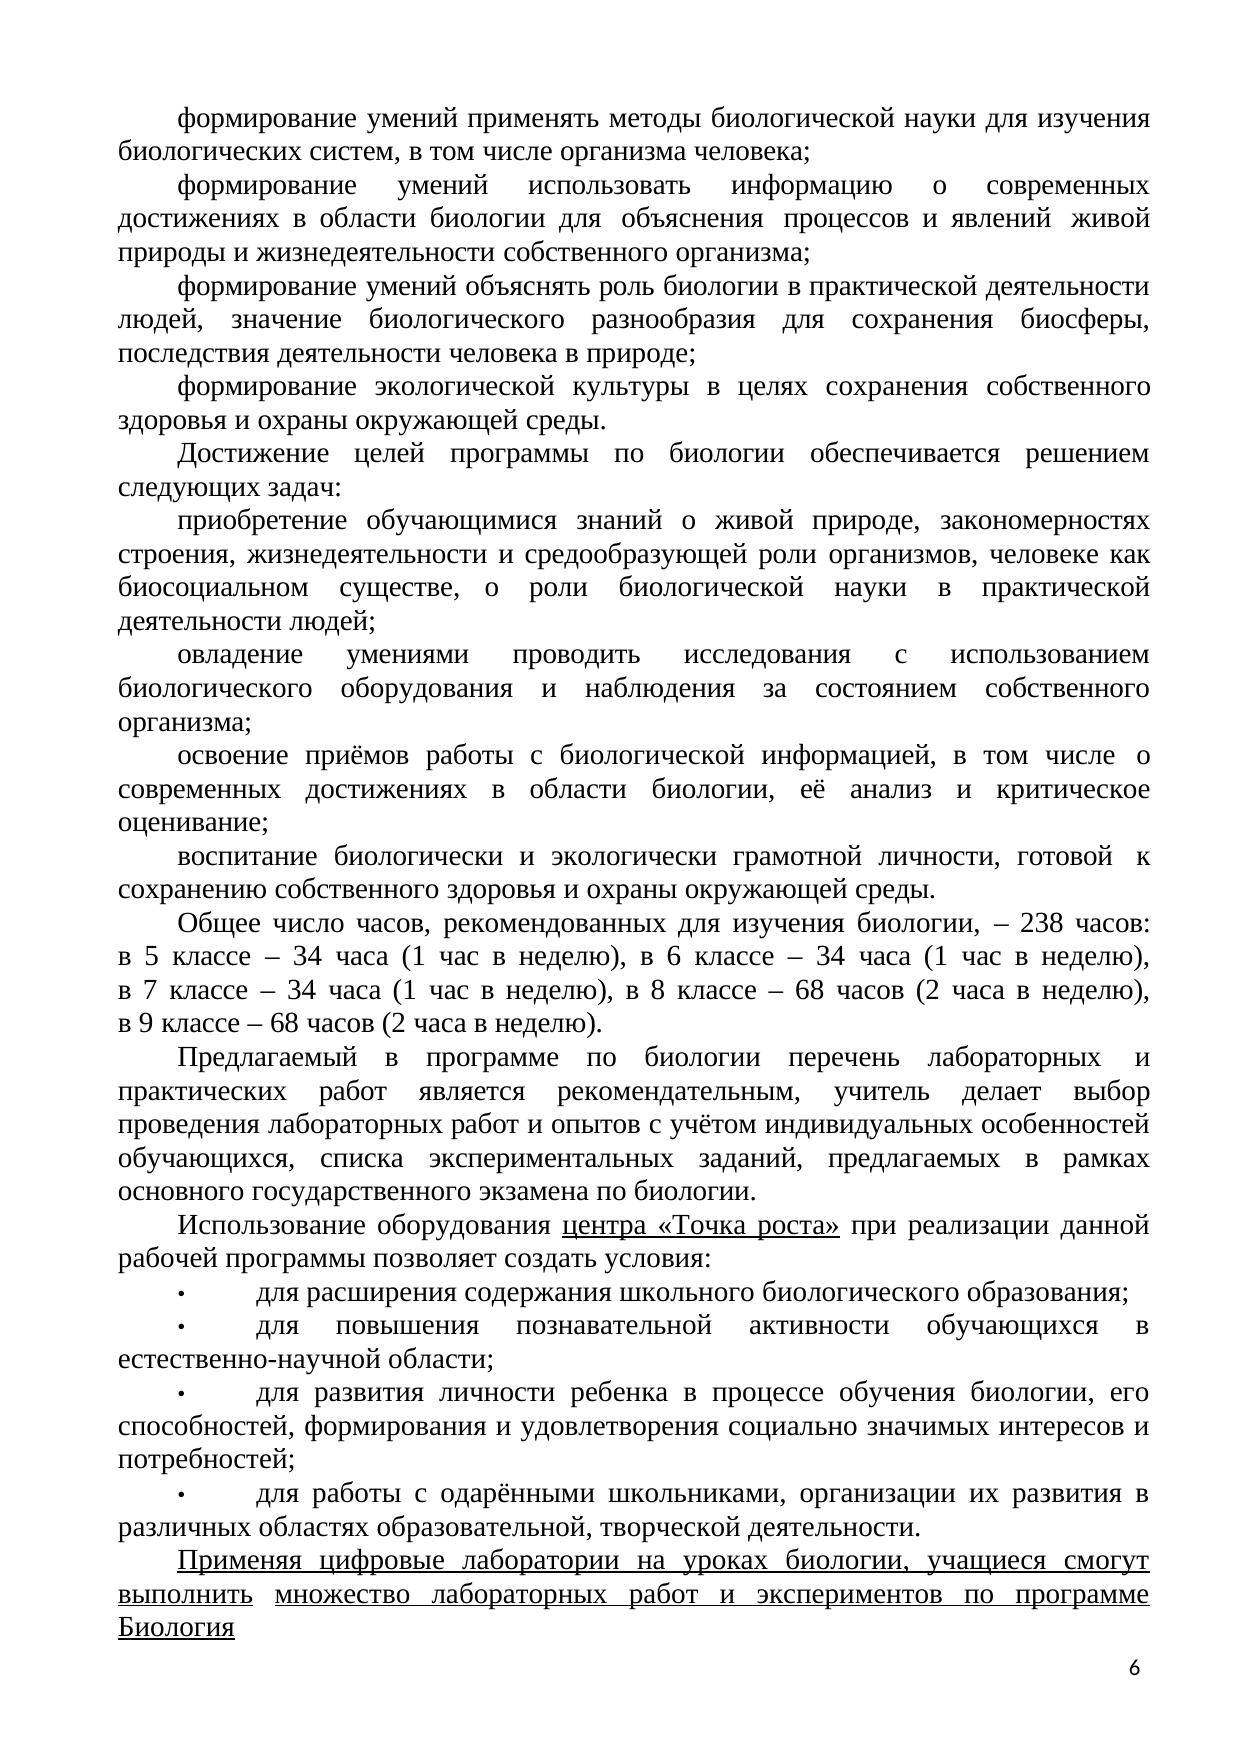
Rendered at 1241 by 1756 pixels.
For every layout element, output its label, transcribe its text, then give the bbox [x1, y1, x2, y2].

text воспитание биологически и экологически грамотной личности, готовой к сохранению собственного здоровья и охраны окружающей среды. [118, 838, 1150, 905]
list для работы с одарёнными школьниками, организации их развития в различных областях образовательной, творческой деятельности. [118, 1475, 1150, 1542]
text Предлагаемый в программе по биологии перечень лабораторных и практических работ является рекомендательным, учитель делает выбор проведения лабораторных работ и опытов с учётом индивидуальных особенностей обучающихся, списка экспериментальных заданий, предлагаемых в рамках основного государственного экзамена по биологии. [118, 1039, 1150, 1207]
text формирование умений объяснять роль биологии в практической деятельности людей, значение биологического разнообразия для сохранения биосферы, последствия деятельности человека в природе; [118, 268, 1150, 368]
list для развития личности ребенка в процессе обучения биологии, его способностей, формирования и удовлетворения социально значимых интересов и потребностей; [118, 1374, 1150, 1475]
text формирование умений применять методы биологической науки для изучения биологических систем, в том числе организма человека; [118, 100, 1151, 167]
text Достижение целей программы по биологии обеспечивается решением следующих задач: [118, 435, 1149, 502]
text освоение приёмов работы с биологической информацией, в том числе о современных достижениях в области биологии, её анализ и критическое оценивание; [118, 737, 1151, 838]
list для расширения содержания школьного биологического образования; [118, 1274, 1150, 1307]
text Применяя цифровые лаборатории на уроках биологии, учащиеся смогут выполнить множество лабораторных работ и экспериментов по программе Биология [118, 1542, 1150, 1643]
text формирование умений использовать информацию о современных достижениях в области биологии для объяснения процессов и явлений живой природы и жизнедеятельности собственного организма; [118, 167, 1150, 268]
text Общее число часов, рекомендованных для изучения биологии, – 238 часов: в 5 классе – 34 часа (1 час в неделю), в 6 классе – 34 часа (1 час в неделю), в 7 классе – 34 часа (1 час в неделю), в 8 классе – 68 часов (2 часа в неделю), в 9 классе – 68 часов (2 часа в неделю). [118, 905, 1152, 1039]
text приобретение обучающимися знаний о живой природе, закономерностях строения, жизнедеятельности и средообразующей роли организмов, человеке как биосоциальном существе, о роли биологической науки в практической деятельности людей; [118, 502, 1151, 637]
list для повышения познавательной активности обучающихся в естественно-научной области; [118, 1307, 1150, 1374]
text Использование оборудования центра «Точка роста» при реализации данной рабочей программы позволяет создать условия: [118, 1207, 1150, 1274]
text формирование экологической культуры в целях сохранения собственного здоровья и охраны окружающей среды. [118, 368, 1151, 435]
text овладение умениями проводить исследования с использованием биологического оборудования и наблюдения за состоянием собственного организма; [118, 637, 1150, 737]
